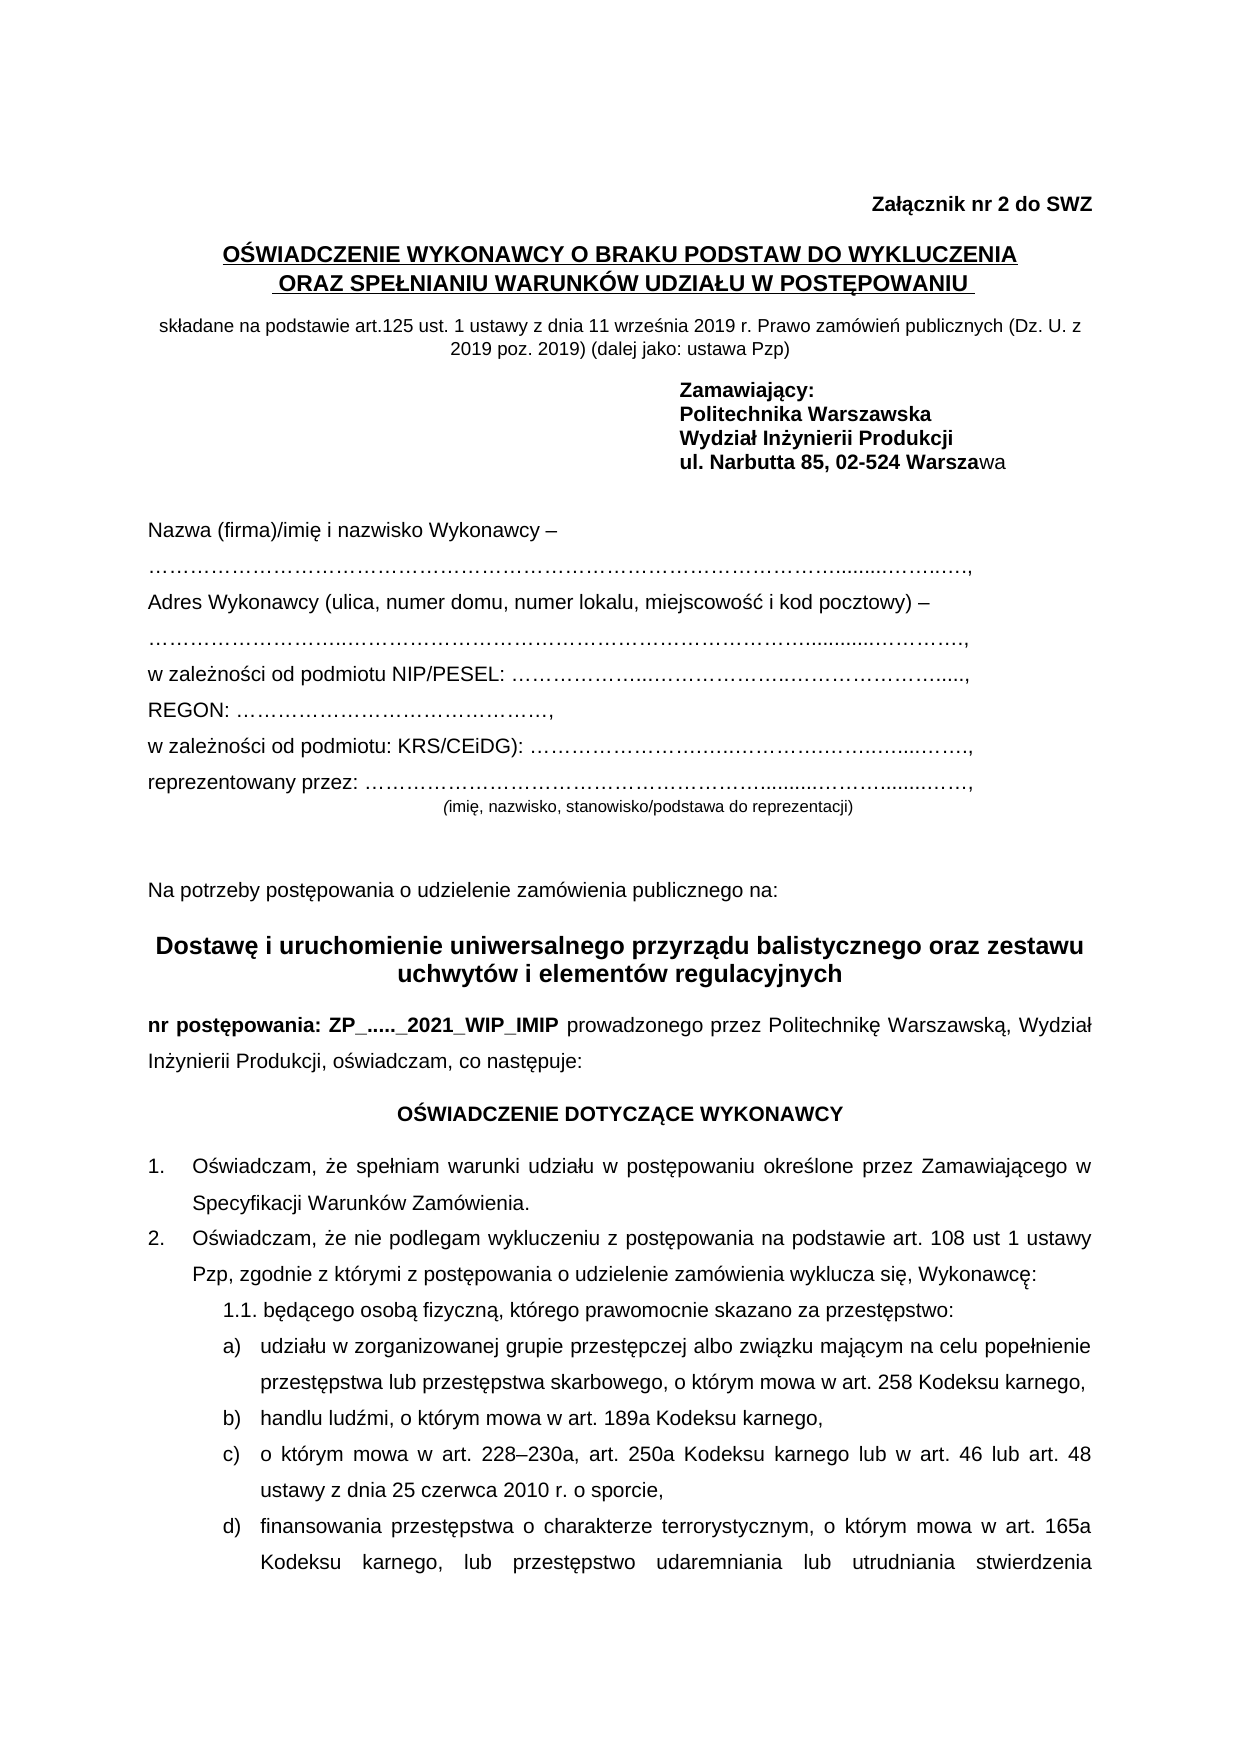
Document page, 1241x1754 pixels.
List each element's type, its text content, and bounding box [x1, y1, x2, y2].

text (imię, nazwisko, stanowisko/podstawa do reprezentacji) [384, 797, 1092, 816]
text Wydział Inżynierii Produkcji [148, 426, 1092, 450]
text 1.1. będącego osobą fizyczną, którego prawomocnie skazano za przestępstwo: [223, 1298, 1092, 1322]
text nr postępowania: ZP_....._2021_WIP_IMIP prowadzonego przez Politechnikę Warszawską, Wydział Inżynierii Produkcji, oświadczam, co następuje: [148, 1013, 1092, 1073]
text ………………………..…………………………………………………………............…………., [148, 626, 1092, 650]
text ……………………………………………………………………………………….........……..…., [148, 554, 1092, 578]
list o którym mowa w art. 228–230a, art. 250a Kodeksu karnego lub w art. 46 lub art. 48 ustawy z dnia 25 czerwca 2010 r. o sporcie, [223, 1442, 1092, 1502]
text OŚWIADCZENIE DOTYCZĄCE WYKONAWCY [148, 1102, 1092, 1126]
text składane na podstawie art.125 ust. 1 ustawy z dnia 11 września 2019 r. Prawo zamówień publicznych (Dz. U. z 2019 poz. 2019) (dalej jako: ustawa Pzp) [148, 315, 1092, 359]
text Adres Wykonawcy (ulica, numer domu, numer lokalu, miejscowość i kod pocztowy) – [148, 590, 1092, 614]
text Na potrzeby postępowania o udzielenie zamówienia publicznego na: [148, 878, 1092, 902]
text Dostawę i uruchomienie uniwersalnego przyrządu balistycznego oraz zestawu uchwytów i elementów regulacyjnych [148, 931, 1092, 988]
text reprezentowany przez: …………………………………………………..........………........……, [148, 769, 1092, 793]
list Oświadczam, że nie podlegam wykluczeniu z postępowania na podstawie art. 108 ust 1 ustawy Pzp, zgodnie z którymi z postępowania o udzielenie zamówienia wyklucza się, Wykonawcę̨: [148, 1226, 1092, 1286]
text REGON: ………………………………………, [148, 698, 1092, 722]
text OŚWIADCZENIE WYKONAWCY O BRAKU PODSTAW DO WYKLUCZENIA [148, 241, 1092, 268]
text Politechnika Warszawska [148, 402, 1092, 426]
text ul. Narbutta 85, 02-524 Warszawa [664, 450, 1092, 474]
list Oświadczam, że spełniam warunki udziału w postępowaniu określone przez Zamawiającego w Specyfikacji Warunków Zamówienia. [148, 1154, 1092, 1214]
list udziału w zorganizowanej grupie przestępczej albo związku mającym na celu popełnienie przestępstwa lub przestępstwa skarbowego, o którym mowa w art. 258 Kodeksu karnego, [223, 1334, 1092, 1394]
text w zależności od podmiotu: KRS/CEiDG): …………………….…..………….……..…....……., [148, 733, 1093, 757]
text Nazwa (firma)/imię i nazwisko Wykonawcy – [148, 518, 1092, 542]
list handlu ludźmi, o którym mowa w art. 189a Kodeksu karnego, [223, 1406, 1092, 1430]
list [223, 1514, 1092, 1574]
text Załącznik nr 2 do SWZ [148, 191, 1092, 215]
text w zależności od podmiotu NIP/PESEL: ………………...………………..…………………....., [148, 662, 1092, 686]
text Oraz SPEŁNIANIU WARUNKÓW UDZIAŁU W POSTĘPOWANIU [148, 270, 1092, 296]
text Zamawiający: [148, 378, 1092, 402]
